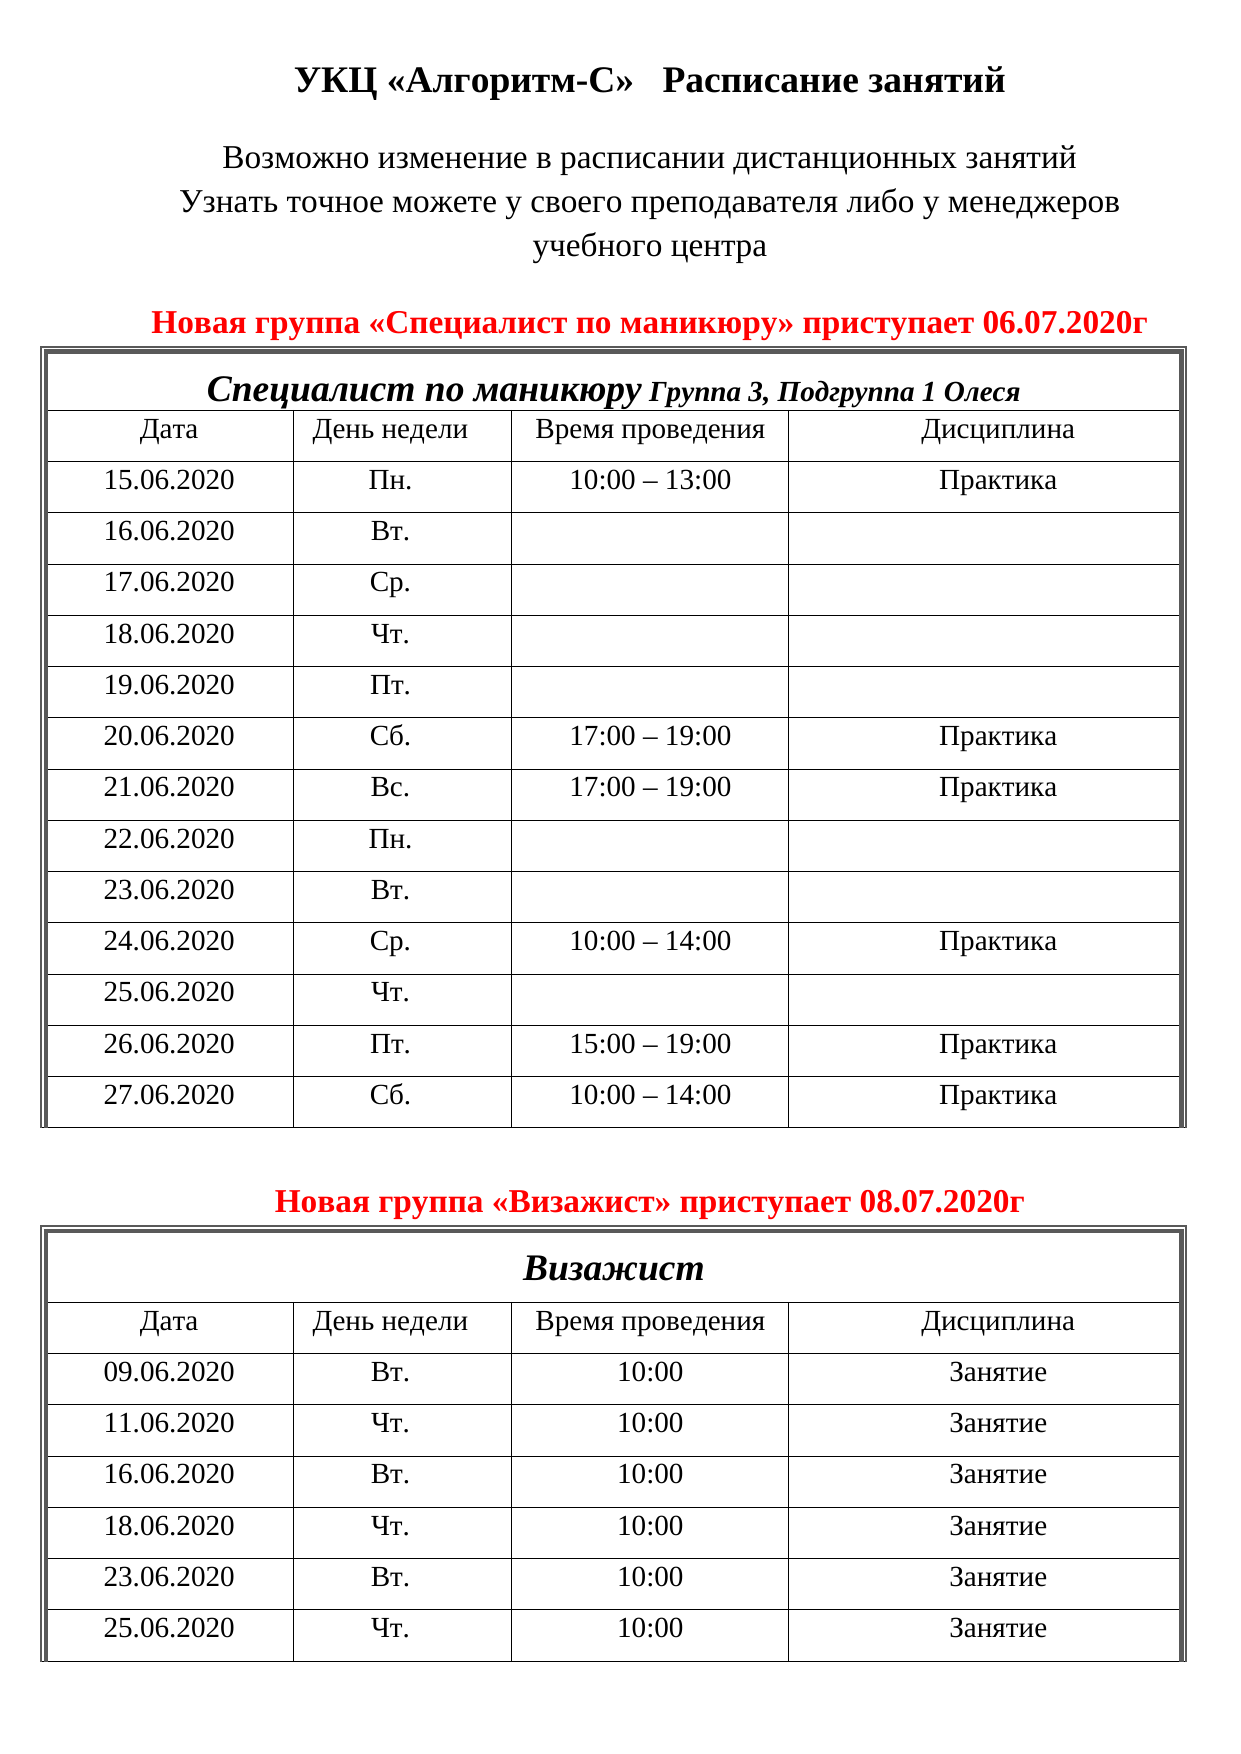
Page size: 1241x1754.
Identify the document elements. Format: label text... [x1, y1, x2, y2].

table_cell Занятие [813, 1457, 1179, 1507]
table_cell [487, 770, 511, 820]
table_cell Дисциплина [813, 411, 1179, 461]
table_cell [487, 718, 511, 768]
table_cell [789, 1026, 813, 1076]
table_cell 20.06.2020 [48, 718, 293, 768]
table_cell [487, 1508, 511, 1558]
table_cell 10:00 [512, 1354, 788, 1404]
table_cell Вт. [294, 1354, 487, 1404]
table_cell 10:00 [512, 1559, 788, 1609]
table_cell [789, 1610, 813, 1661]
table_cell [813, 667, 1179, 717]
table_cell [789, 821, 813, 871]
table_cell День недели [294, 411, 487, 461]
table_cell 23.06.2020 [48, 1559, 293, 1609]
table_cell [487, 667, 511, 717]
table_cell [813, 821, 1179, 871]
table_cell [813, 565, 1179, 615]
table_cell 10:00 – 13:00 [512, 462, 788, 512]
table_cell [789, 513, 813, 563]
table_cell [487, 1405, 511, 1456]
table_cell Вт. [294, 1559, 487, 1609]
table_cell [512, 872, 788, 922]
table_cell Практика [813, 770, 1179, 820]
table_cell Занятие [813, 1610, 1179, 1661]
text Новая группа «Специалист по маникюру» приступает 06.07.2020г [118, 302, 1181, 341]
table_cell Чт. [294, 1610, 487, 1661]
table_cell [487, 872, 511, 922]
table_cell 10:00 [512, 1405, 788, 1456]
table_cell Практика [813, 462, 1179, 512]
table_cell Занятие [813, 1405, 1179, 1456]
text Новая группа «Визажист» приступает 08.07.2020г [118, 1181, 1181, 1219]
table_cell 26.06.2020 [48, 1026, 293, 1076]
table_cell [487, 1354, 511, 1404]
table_cell [512, 975, 788, 1025]
table_cell [813, 975, 1179, 1025]
table_cell [487, 975, 511, 1025]
table_cell 10:00 [512, 1457, 788, 1507]
table_cell Практика [813, 923, 1179, 973]
table_cell 22.06.2020 [48, 821, 293, 871]
table_cell Дисциплина [813, 1303, 1179, 1353]
text Узнать точное можете у своего преподавателя либо у менеджеров учебного центра [118, 181, 1181, 263]
table_cell 11.06.2020 [48, 1405, 293, 1456]
table_cell Практика [813, 1026, 1179, 1076]
table_cell [512, 667, 788, 717]
table_cell [789, 565, 813, 615]
table_cell Чт. [294, 1405, 487, 1456]
table_cell [789, 1354, 813, 1404]
table_cell [487, 616, 511, 666]
table_cell 19.06.2020 [48, 667, 293, 717]
table_cell Чт. [294, 975, 487, 1025]
table_cell 16.06.2020 [48, 1457, 293, 1507]
table_cell Пн. [294, 462, 487, 512]
table_cell 24.06.2020 [48, 923, 293, 973]
table_cell [789, 872, 813, 922]
table_cell 27.06.2020 [48, 1077, 293, 1127]
table_cell 25.06.2020 [48, 1610, 293, 1661]
table_cell 18.06.2020 [48, 1508, 293, 1558]
table_cell [789, 1559, 813, 1609]
table_cell [487, 513, 511, 563]
table_cell [487, 411, 511, 461]
table_cell Сб. [294, 1077, 487, 1127]
table_cell [487, 1303, 511, 1353]
table_cell 17.06.2020 [48, 565, 293, 615]
table_cell Чт. [294, 1508, 487, 1558]
table_cell Занятие [813, 1559, 1179, 1609]
table_cell [487, 1077, 511, 1127]
table_header Визажист [48, 1233, 1179, 1302]
table_cell [789, 975, 813, 1025]
table_cell Вт. [294, 513, 487, 563]
table_cell Пт. [294, 1026, 487, 1076]
table_cell 15:00 – 19:00 [512, 1026, 788, 1076]
table_cell Время проведения [512, 411, 788, 461]
table_cell [487, 923, 511, 973]
table_cell 15.06.2020 [48, 462, 293, 512]
table_cell Вс. [294, 770, 487, 820]
table_cell [789, 616, 813, 666]
table_cell [487, 1610, 511, 1661]
table_cell [789, 1077, 813, 1127]
table_cell [512, 565, 788, 615]
table_cell [487, 1026, 511, 1076]
table_cell Занятие [813, 1508, 1179, 1558]
table_cell 25.06.2020 [48, 975, 293, 1025]
table_cell 16.06.2020 [48, 513, 293, 563]
table_cell День недели [294, 1303, 487, 1353]
table_cell [789, 923, 813, 973]
table_cell 10:00 – 14:00 [512, 923, 788, 973]
table_cell 10:00 – 14:00 [512, 1077, 788, 1127]
table_cell Вт. [294, 872, 487, 922]
table_cell [813, 616, 1179, 666]
table_cell Практика [813, 1077, 1179, 1127]
text УКЦ «Алгоритм-С» Расписание занятий [118, 57, 1181, 100]
table_cell 09.06.2020 [48, 1354, 293, 1404]
text Возможно изменение в расписании дистанционных занятий [118, 137, 1181, 175]
table_cell [487, 1457, 511, 1507]
table_cell 10:00 [512, 1610, 788, 1661]
table_cell Ср. [294, 565, 487, 615]
table_cell Пн. [294, 821, 487, 871]
table_cell 17:00 – 19:00 [512, 770, 788, 820]
table_cell [789, 1457, 813, 1507]
table_cell 17:00 – 19:00 [512, 718, 788, 768]
table_cell [789, 770, 813, 820]
table_cell Дата [48, 1303, 293, 1353]
table_cell [512, 616, 788, 666]
table_cell [487, 821, 511, 871]
table_cell [789, 1508, 813, 1558]
table_cell [487, 1559, 511, 1609]
table_cell [512, 821, 788, 871]
table_cell [789, 667, 813, 717]
table_cell 21.06.2020 [48, 770, 293, 820]
table_cell Вт. [294, 1457, 487, 1507]
table_cell [789, 718, 813, 768]
table_cell [789, 462, 813, 512]
table_cell 18.06.2020 [48, 616, 293, 666]
table_cell Ср. [294, 923, 487, 973]
table_cell [813, 872, 1179, 922]
table_cell Пт. [294, 667, 487, 717]
table_cell [487, 462, 511, 512]
table_cell [487, 565, 511, 615]
table_cell Сб. [294, 718, 487, 768]
table_header Специалист по маникюру Группа 3, Подгруппа 1 Олеся [48, 354, 1179, 410]
table_cell [789, 1405, 813, 1456]
table_cell [789, 411, 813, 461]
table_cell [813, 513, 1179, 563]
table_cell [789, 1303, 813, 1353]
table_cell 10:00 [512, 1508, 788, 1558]
table_cell Чт. [294, 616, 487, 666]
table_cell Занятие [813, 1354, 1179, 1404]
table_cell [512, 513, 788, 563]
table_cell 23.06.2020 [48, 872, 293, 922]
table_cell Практика [813, 718, 1179, 768]
table_cell Дата [48, 411, 293, 461]
table_cell Время проведения [512, 1303, 788, 1353]
